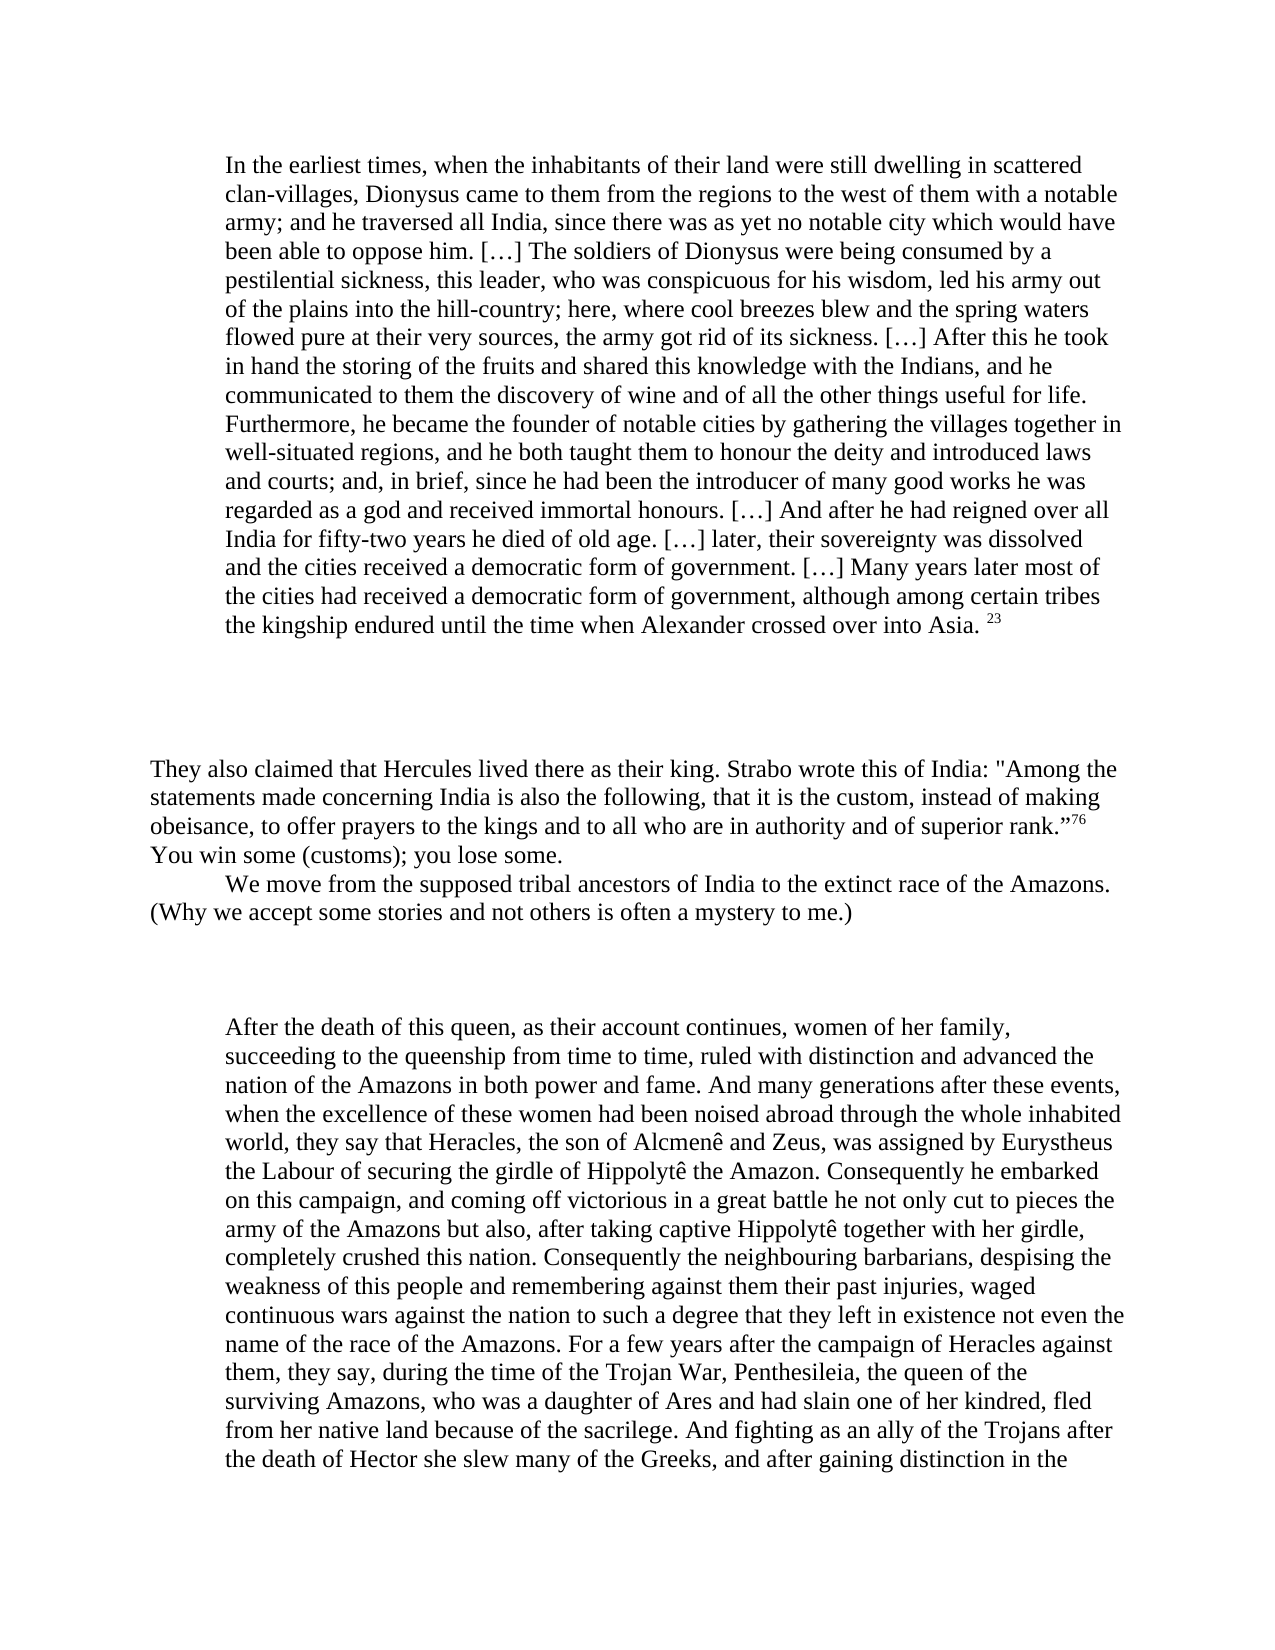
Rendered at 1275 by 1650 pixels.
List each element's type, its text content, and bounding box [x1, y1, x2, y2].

text In the earliest times, when the inhabitants of their land were still dwelling in scattered clan-villages, Dionysus came to them from the regions to the west of them with a notable army; and he traversed all India, since there was as yet no notable city which would have been able to oppose him. […] The soldiers of Dionysus were being consumed by a pestilential sickness, this leader, who was conspicuous for his wisdom, led his army out of the plains into the hill-country; here, where cool breezes blew and the spring waters flowed pure at their very sources, the army got rid of its sickness. […] After this he took in hand the storing of the fruits and shared this knowledge with the Indians, and he communicated to them the discovery of wine and of all the other things useful for life. Furthermore, he became the founder of notable cities by gathering the villages together in well-situated regions, and he both taught them to honour the deity and introduced laws and courts; and, in brief, since he had been the introducer of many good works he was regarded as a god and received immortal honours. […] And after he had reigned over all India for fifty-two years he died of old age. […] later, their sovereignty was dissolved and the cities received a democratic form of government. […] Many years later most of the cities had received a democratic form of government, although among certain tribes the kingship endured until the time when Alexander crossed over into Asia. [225, 150, 1125, 639]
text They also claimed that Hercules lived there as their king. Strabo wrote this of India: "Among the statements made concerning India is also the following, that it is the custom, instead of making obeisance, to offer prayers to the kings and to all who are in authority and of superior rank.” You win some (customs); you lose some. [150, 754, 1125, 869]
text We move from the supposed tribal ancestors of India to the extinct race of the Amazons. (Why we accept some stories and not others is often a mystery to me.) [150, 869, 1125, 926]
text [225, 1012, 1125, 1472]
